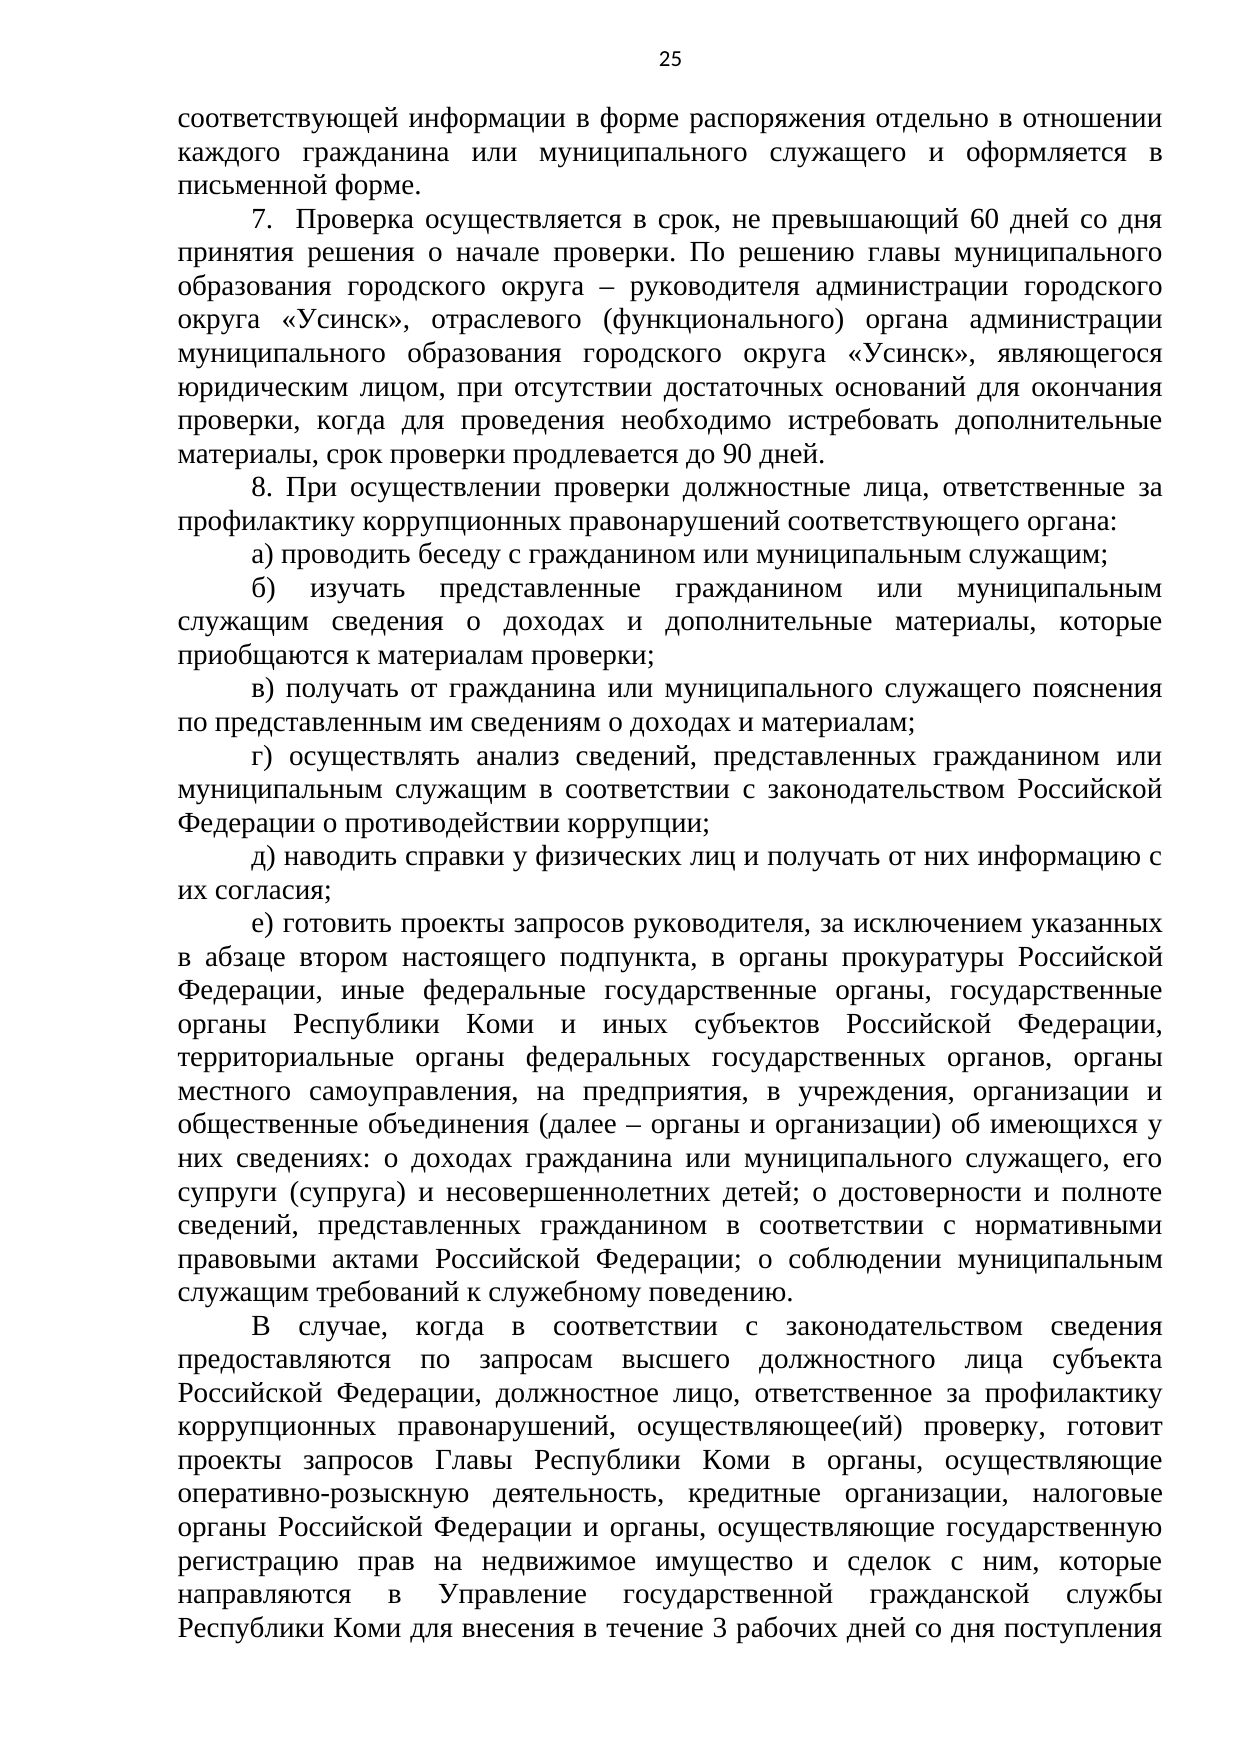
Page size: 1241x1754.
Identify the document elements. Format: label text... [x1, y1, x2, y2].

text 8. При осуществлении проверки должностные лица, ответственные за профилактику коррупционных правонарушений соответствующего органа: [177, 469, 1163, 536]
text в) получать от гражданина или муниципального служащего пояснения по представленным им сведениям о доходах и материалам; [177, 671, 1163, 738]
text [177, 1308, 1163, 1643]
list Проверка осуществляется в срок, не превышающий 60 дней со дня принятия решения о начале проверки. По решению главы муниципального образования городского округа – руководителя администрации городского округа «Усинск», отраслевого (функционального) органа администрации муниципального образования городского округа «Усинск», являющегося юридическим лицом, при отсутствии достаточных оснований для окончания проверки, когда для проведения необходимо истребовать дополнительные материалы, срок проверки продлевается до 90 дней. [177, 201, 1163, 469]
text г) осуществлять анализ сведений, представленных гражданином или муниципальным служащим в соответствии с законодательством Российской Федерации о противодействии коррупции; [177, 738, 1163, 838]
text д) наводить справки у физических лиц и получать от них информацию с их согласия; [177, 838, 1163, 905]
text е) готовить проекты запросов руководителя, за исключением указанных в абзаце втором настоящего подпункта, в органы прокуратуры Российской Федерации, иные федеральные государственные органы, государственные органы Республики Коми и иных субъектов Российской Федерации, территориальные органы федеральных государственных органов, органы местного самоуправления, на предприятия, в учреждения, организации и общественные объединения (далее – органы и организации) об имеющихся у них сведениях: о доходах гражданина или муниципального служащего, его супруги (супруга) и несовершеннолетних детей; о достоверности и полноте сведений, представленных гражданином в соответствии с нормативными правовыми актами Российской Федерации; о соблюдении муниципальным служащим требований к служебному поведению. [177, 905, 1163, 1308]
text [177, 100, 1163, 201]
text а) проводить беседу с гражданином или муниципальным служащим; [177, 536, 1163, 570]
text б) изучать представленные гражданином или муниципальным служащим сведения о доходах и дополнительные материалы, которые приобщаются к материалам проверки; [177, 570, 1163, 671]
